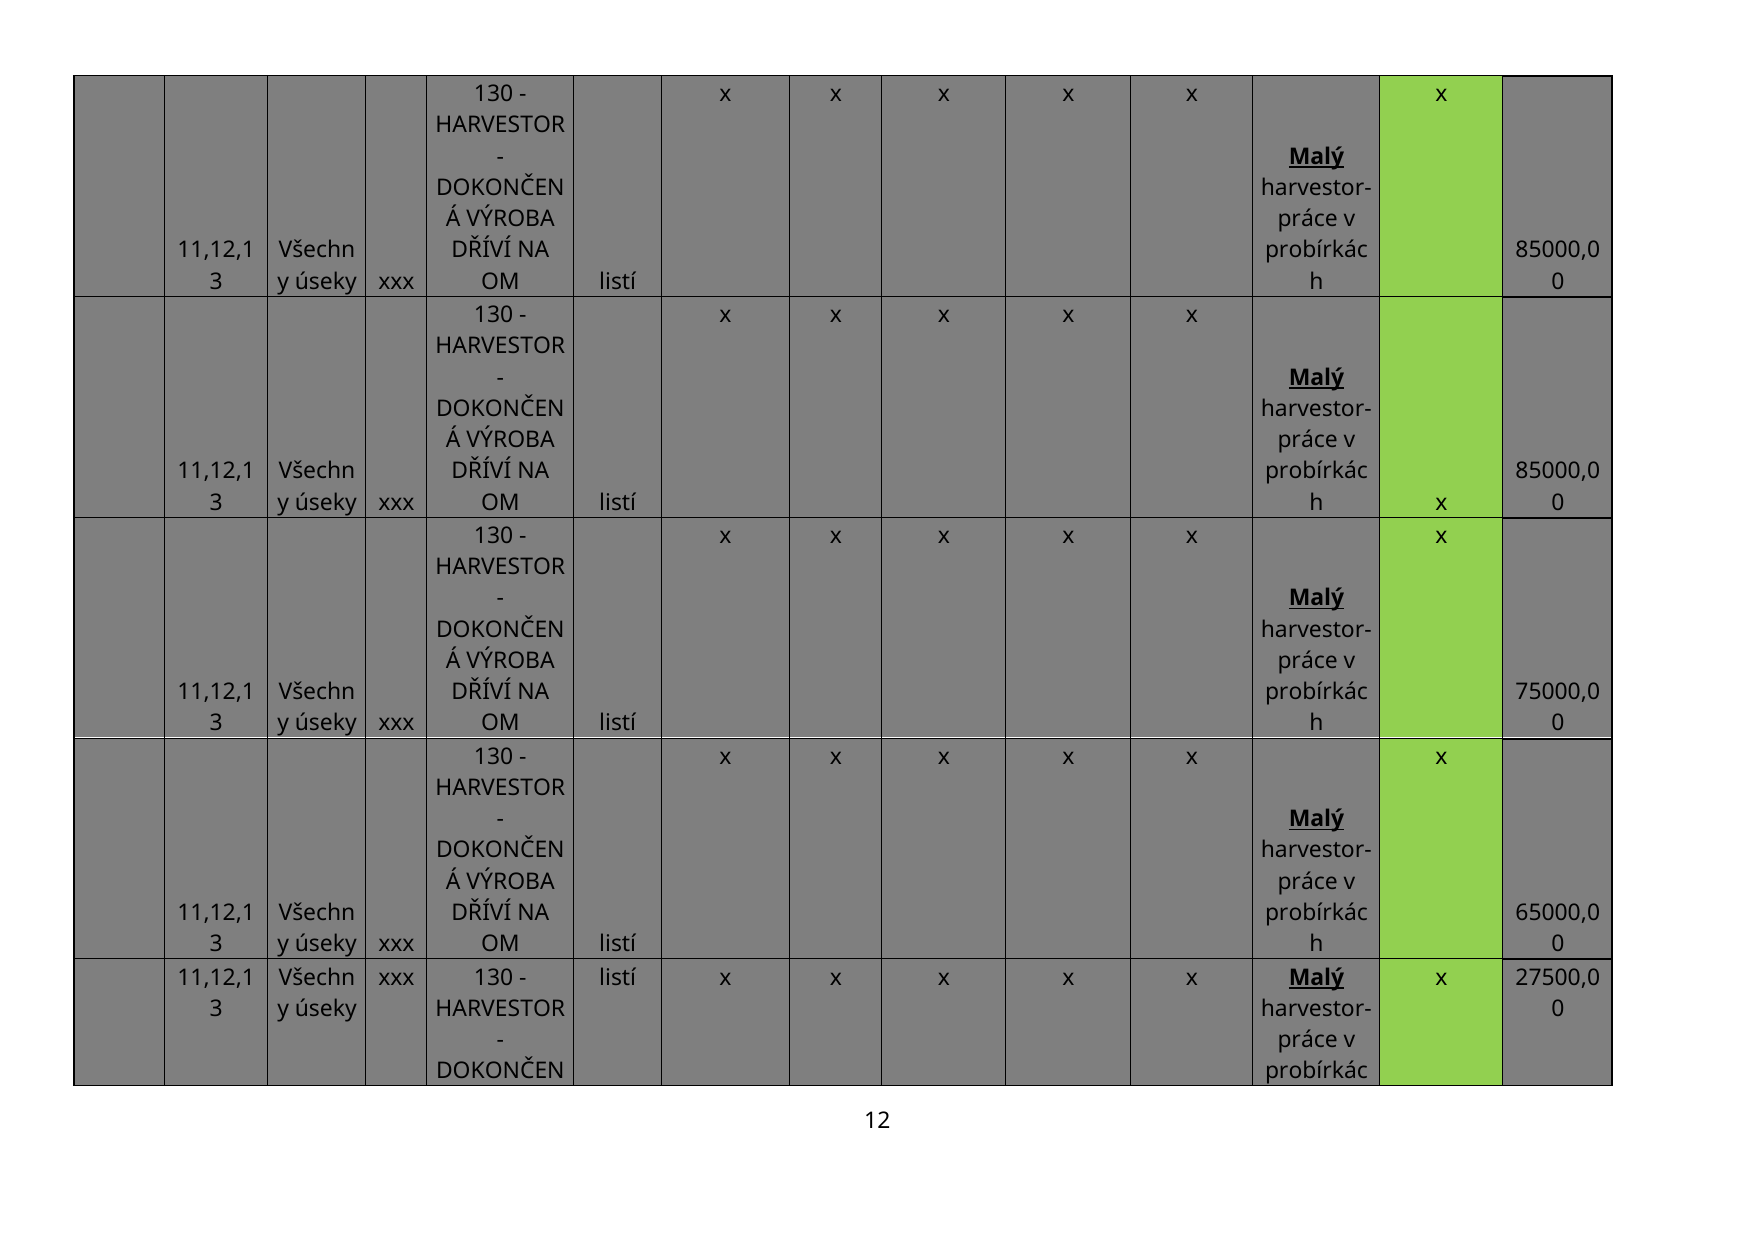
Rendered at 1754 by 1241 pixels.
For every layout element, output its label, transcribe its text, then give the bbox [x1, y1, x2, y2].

table_cell 11,12,13 [165, 297, 267, 517]
table_cell xxx [366, 518, 426, 737]
table_cell x [1131, 76, 1252, 296]
table_cell Všechny úseky [268, 518, 365, 737]
table_cell Malý harvestor- práce v probírkách [1253, 518, 1379, 737]
table_cell [75, 297, 164, 517]
table_cell x [1380, 76, 1502, 296]
table_cell Malý harvestor- práce v probírkách [1253, 739, 1379, 958]
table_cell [1253, 76, 1379, 296]
table_cell listí [574, 959, 661, 1085]
table_cell Malý harvestor- práce v probírkách [1253, 297, 1379, 517]
table_cell x [662, 959, 789, 1085]
table_cell x [1380, 297, 1502, 517]
table_cell xxx [366, 76, 426, 296]
table_cell x [790, 739, 881, 958]
table_cell 130 - HARVESTOR - DOKONČENÁ VÝROBA DŘÍVÍ NA OM [427, 518, 573, 737]
table_cell x [882, 739, 1005, 958]
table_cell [1253, 959, 1379, 1085]
table_cell x [882, 297, 1005, 517]
table_cell x [1006, 739, 1130, 958]
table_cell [427, 959, 573, 1085]
table_cell listí [574, 739, 661, 958]
table_cell x [1131, 518, 1252, 737]
table_cell x [1380, 518, 1502, 737]
table_cell xxx [366, 959, 426, 1085]
table_cell x [1131, 297, 1252, 517]
table_cell x [1380, 739, 1502, 958]
table_cell 11,12,13 [165, 76, 267, 296]
table_cell x [790, 959, 881, 1085]
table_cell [427, 297, 573, 517]
table_cell x [662, 76, 789, 296]
table_cell 85000,00 [1503, 298, 1611, 517]
table_cell listí [574, 518, 661, 737]
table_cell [427, 76, 573, 296]
table_cell 85000,00 [1503, 77, 1611, 296]
table_cell 75000,00 [1503, 519, 1611, 737]
table_cell x [882, 76, 1005, 296]
table_cell listí [574, 297, 661, 517]
table_cell x [1006, 518, 1130, 737]
table_cell xxx [366, 297, 426, 517]
table_cell x [882, 959, 1005, 1085]
table_cell 65000,00 [1503, 740, 1611, 958]
table_cell x [1131, 739, 1252, 958]
table_cell x [662, 739, 789, 958]
table_cell x [790, 518, 881, 737]
table_cell x [662, 518, 789, 737]
table_cell xxx [366, 739, 426, 958]
table_cell [75, 959, 164, 1085]
table_cell [75, 76, 164, 296]
table_cell listí [574, 76, 661, 296]
table_cell x [1006, 959, 1130, 1085]
table_cell x [1131, 959, 1252, 1085]
table_cell x [790, 297, 881, 517]
table_cell Všechny úseky [268, 297, 365, 517]
table_cell x [882, 518, 1005, 737]
table_cell 11,12,13 [165, 739, 267, 958]
table_cell Všechny úseky [268, 739, 365, 958]
table_cell 27500,00 [1503, 960, 1611, 1085]
table_cell x [662, 297, 789, 517]
table_cell Všechny úseky [268, 76, 365, 296]
table_cell Všechny úseky [268, 959, 365, 1085]
table_cell [75, 518, 164, 737]
table_cell [75, 739, 164, 958]
table_cell 11,12,13 [165, 518, 267, 737]
table_cell x [1380, 959, 1502, 1085]
table_cell x [1006, 76, 1130, 296]
table_cell x [790, 76, 881, 296]
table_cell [427, 739, 573, 958]
table_cell 11,12,13 [165, 959, 267, 1085]
table_cell x [1006, 297, 1130, 517]
